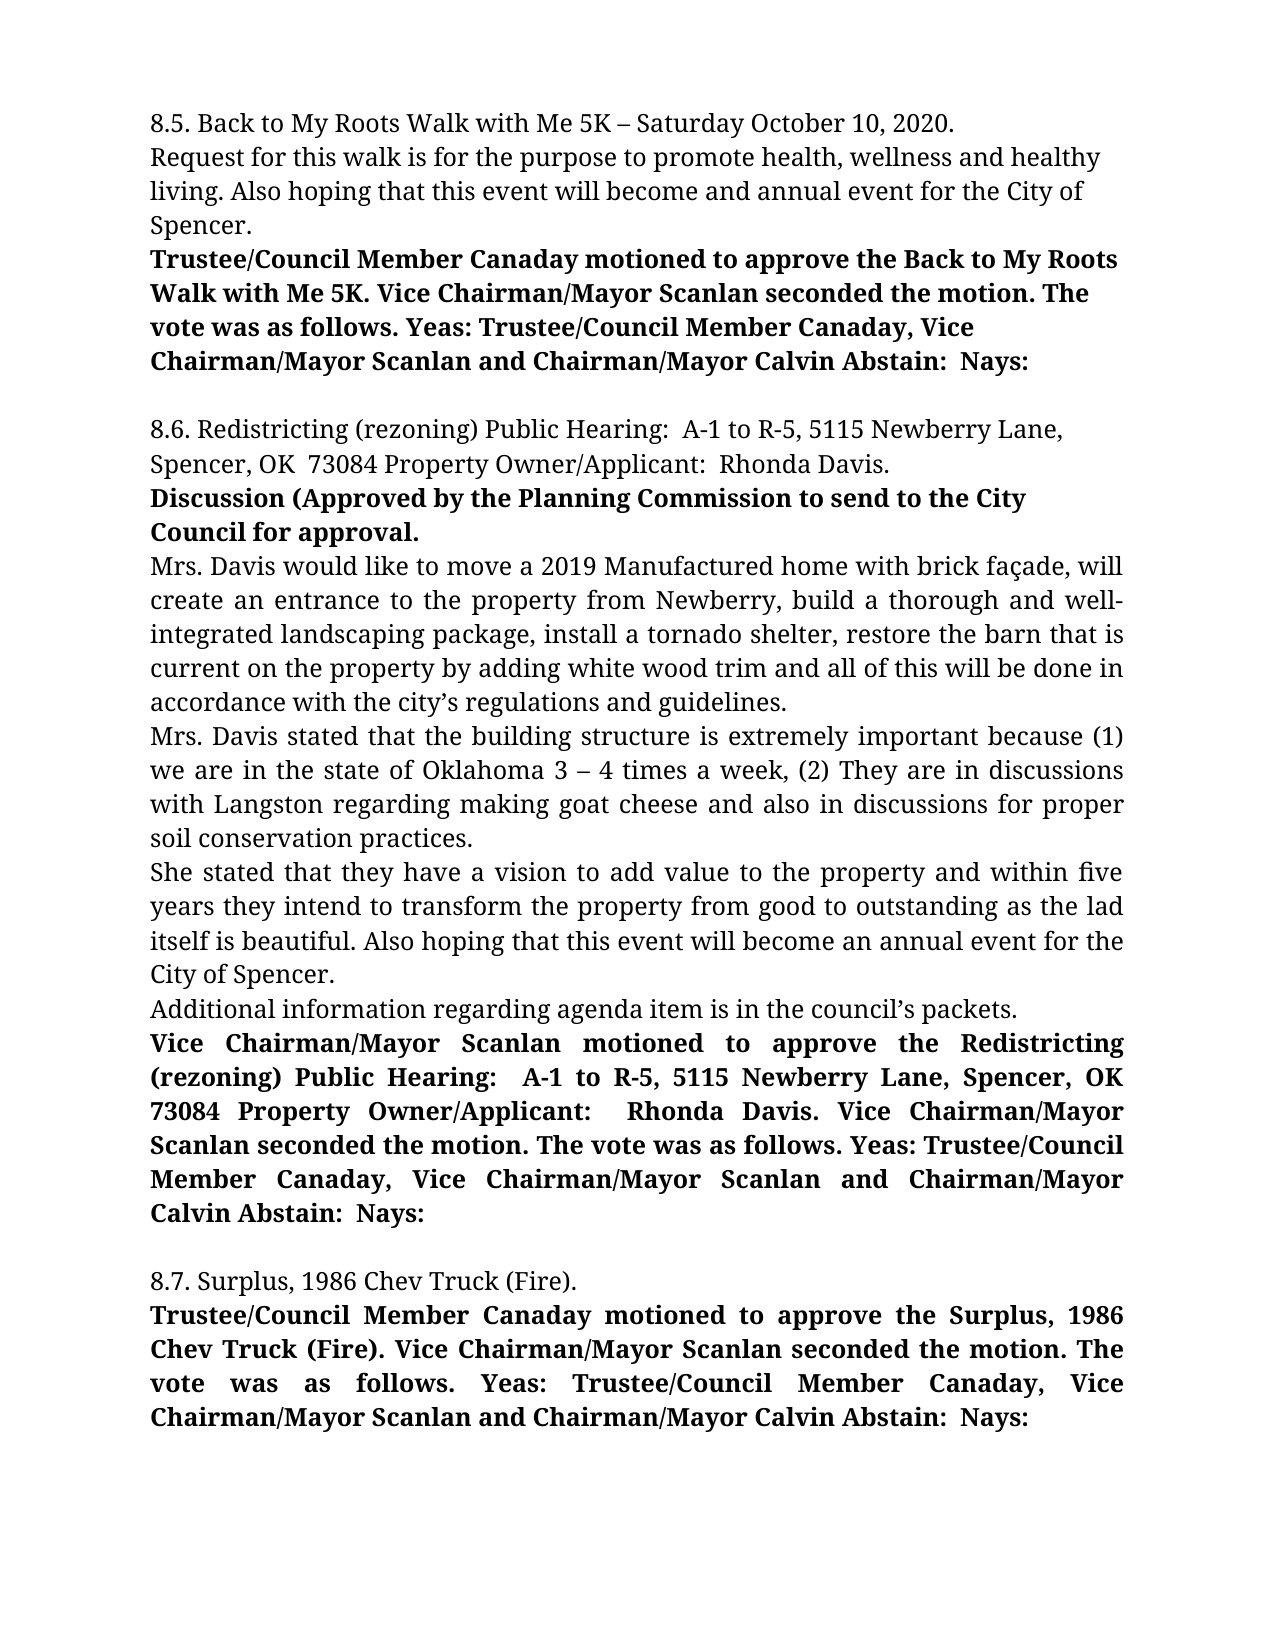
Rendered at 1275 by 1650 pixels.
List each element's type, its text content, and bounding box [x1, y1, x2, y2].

text 8.5. Back to My Roots Walk with Me 5K – Saturday October 10, 2020. [150, 106, 1125, 140]
text 8.7. Surplus, 1986 Chev Truck (Fire). [150, 1264, 1125, 1298]
text 8.6. Redistricting (rezoning) Public Hearing: A-1 to R-5, 5115 Newberry Lane, Spencer, OK 73084 Property Owner/Applicant: Rhonda Davis. [150, 412, 1125, 480]
text Request for this walk is for the purpose to promote health, wellness and healthy living. Also hoping that this event will become and annual event for the City of Spencer. [150, 140, 1125, 242]
text Discussion (Approved by the Planning Commission to send to the City Council for approval. [150, 480, 1125, 548]
text She stated that they have a vision to add value to the property and within five years they intend to transform the property from good to outstanding as the lad itself is beautiful. Also hoping that this event will become an annual event for the City of Spencer. [150, 855, 1125, 991]
text Mrs. Davis would like to move a 2019 Manufactured home with brick façade, will create an entrance to the property from Newberry, build a thorough and well-integrated landscaping package, install a tornado shelter, restore the barn that is current on the property by adding white wood trim and all of this will be done in accordance with the city’s regulations and guidelines. [150, 548, 1125, 719]
text Trustee/Council Member Canaday motioned to approve the Back to My Roots Walk with Me 5K. Vice Chairman/Mayor Scanlan seconded the motion. The vote was as follows. Yeas: Trustee/Council Member Canaday, Vice Chairman/Mayor Scanlan and Chairman/Mayor Calvin Abstain: Nays: [150, 242, 1125, 378]
text Mrs. Davis stated that the building structure is extremely important because (1) we are in the state of Oklahoma 3 – 4 times a week, (2) They are in discussions with Langston regarding making goat cheese and also in discussions for proper soil conservation practices. [150, 719, 1125, 855]
text Trustee/Council Member Canaday motioned to approve the Surplus, 1986 Chev Truck (Fire). Vice Chairman/Mayor Scanlan seconded the motion. The vote was as follows. Yeas: Trustee/Council Member Canaday, Vice Chairman/Mayor Scanlan and Chairman/Mayor Calvin Abstain: Nays: [150, 1298, 1125, 1434]
text Vice Chairman/Mayor Scanlan motioned to approve the Redistricting (rezoning) Public Hearing: A-1 to R-5, 5115 Newberry Lane, Spencer, OK 73084 Property Owner/Applicant: Rhonda Davis. Vice Chairman/Mayor Scanlan seconded the motion. The vote was as follows. Yeas: Trustee/Council Member Canaday, Vice Chairman/Mayor Scanlan and Chairman/Mayor Calvin Abstain: Nays: [150, 1025, 1125, 1230]
text Additional information regarding agenda item is in the council’s packets. [150, 991, 1125, 1025]
